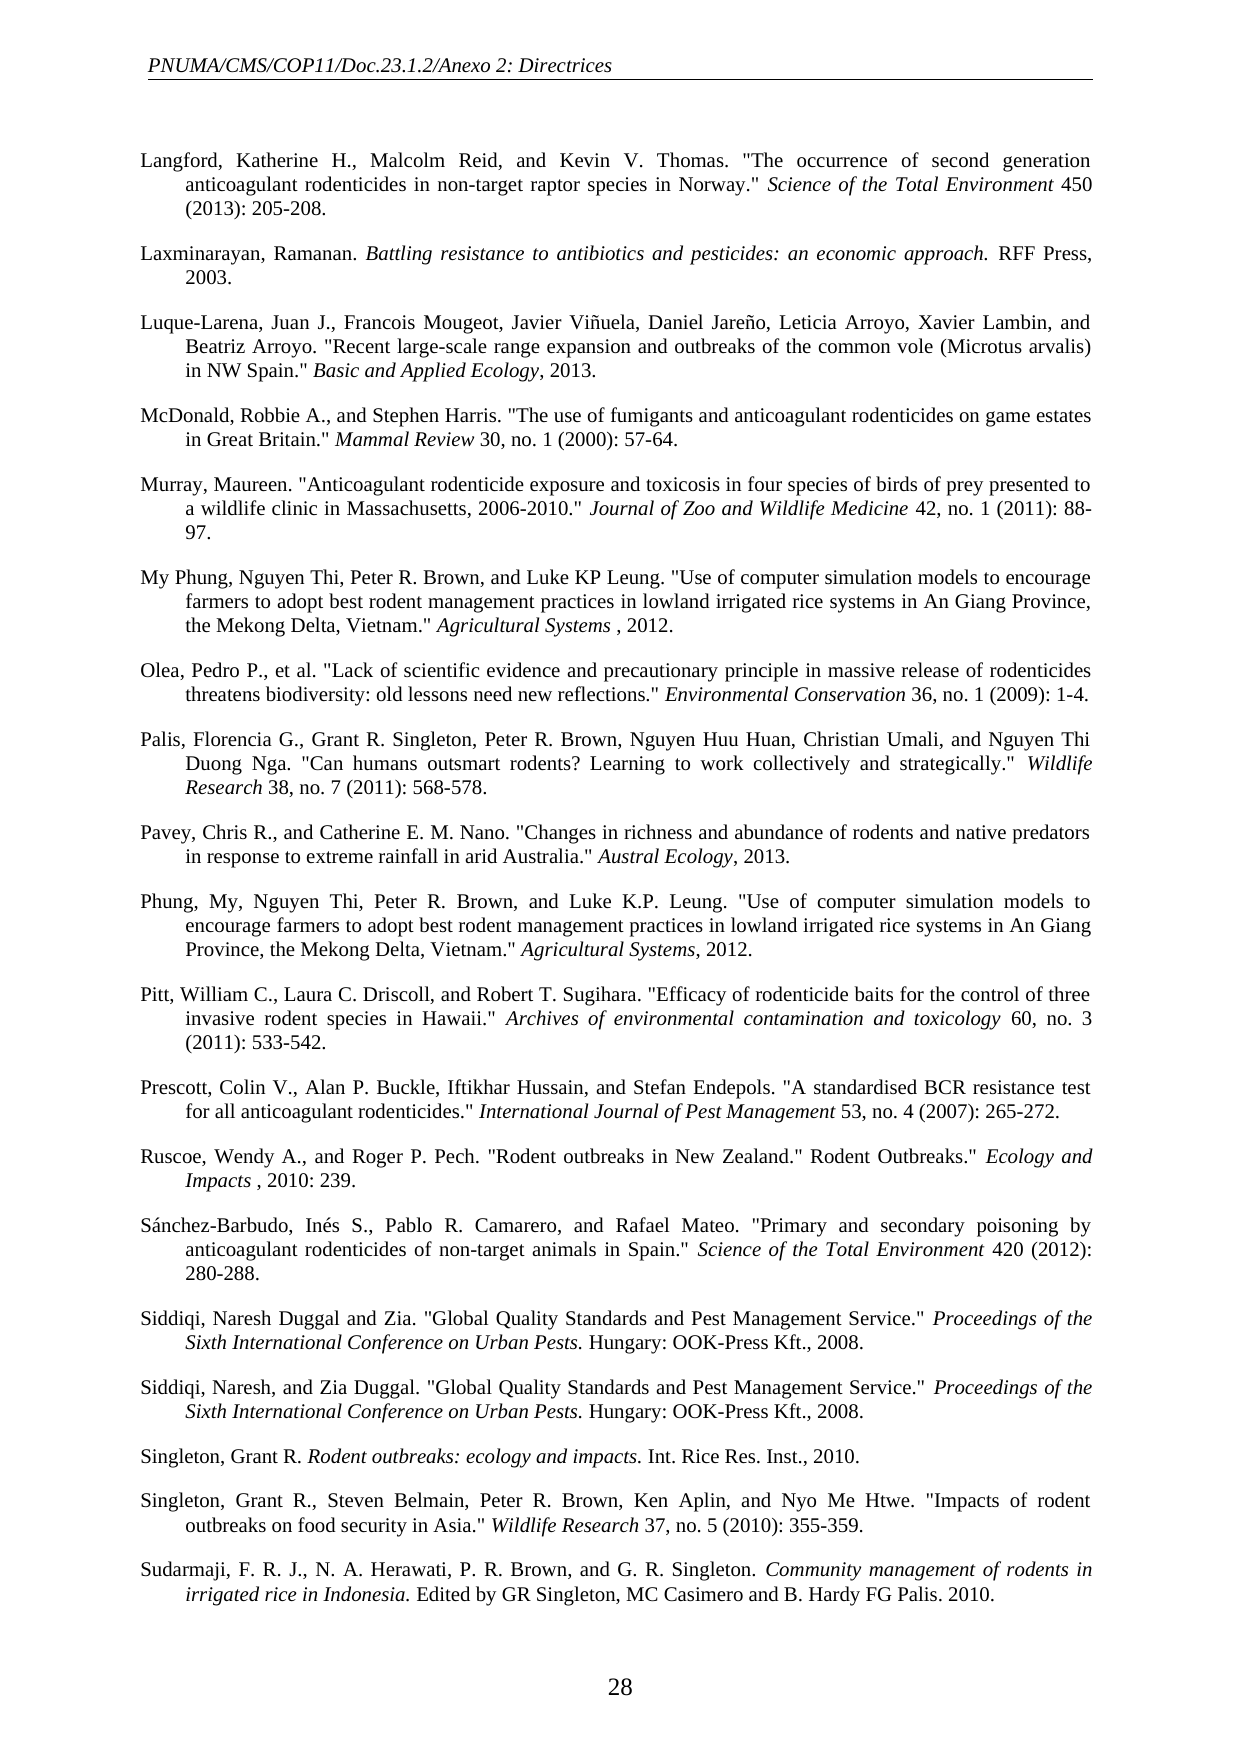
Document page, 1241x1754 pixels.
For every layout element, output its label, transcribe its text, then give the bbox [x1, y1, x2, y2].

text Pitt, William C., Laura C. Driscoll, and Robert T. Sugihara. "Efficacy of rodenticide baits for the control of three invasive rodent species in Hawaii." Archives of environmental contamination and toxicology 60, no. 3 (2011): 533-542. [140, 982, 1092, 1054]
text Ruscoe, Wendy A., and Roger P. Pech. "Rodent outbreaks in New Zealand." Rodent Outbreaks." Ecology and Impacts , 2010: 239. [140, 1144, 1092, 1192]
text Palis, Florencia G., Grant R. Singleton, Peter R. Brown, Nguyen Huu Huan, Christian Umali, and Nguyen Thi Duong Nga. "Can humans outsmart rodents? Learning to work collectively and strategically." Wildlife Research 38, no. 7 (2011): 568-578. [140, 727, 1092, 799]
text Langford, Katherine H., Malcolm Reid, and Kevin V. Thomas. "The occurrence of second generation anticoagulant rodenticides in non-target raptor species in Norway." Science of the Total Environment 450 (2013): 205-208. [140, 148, 1092, 220]
text Siddiqi, Naresh Duggal and Zia. "Global Quality Standards and Pest Management Service." Proceedings of the Sixth International Conference on Urban Pests. Hungary: OOK-Press Kft., 2008. [140, 1306, 1092, 1354]
text Sudarmaji, F. R. J., N. A. Herawati, P. R. Brown, and G. R. Singleton. Community management of rodents in irrigated rice in Indonesia. Edited by GR Singleton, MC Casimero and B. Hardy FG Palis. 2010. [140, 1557, 1092, 1606]
text My Phung, Nguyen Thi, Peter R. Brown, and Luke KP Leung. "Use of computer simulation models to encourage farmers to adopt best rodent management practices in lowland irrigated rice systems in An Giang Province, the Mekong Delta, Vietnam." Agricultural Systems , 2012. [140, 565, 1092, 637]
text Siddiqi, Naresh, and Zia Duggal. "Global Quality Standards and Pest Management Service." Proceedings of the Sixth International Conference on Urban Pests. Hungary: OOK-Press Kft., 2008. [140, 1374, 1092, 1423]
text McDonald, Robbie A., and Stephen Harris. "The use of fumigants and anticoagulant rodenticides on game estates in Great Britain." Mammal Review 30, no. 1 (2000): 57-64. [140, 403, 1092, 451]
text Murray, Maureen. "Anticoagulant rodenticide exposure and toxicosis in four species of birds of prey presented to a wildlife clinic in Massachusetts, 2006-2010." Journal of Zoo and Wildlife Medicine 42, no. 1 (2011): 88-97. [140, 472, 1092, 544]
text Luque-Larena, Juan J., Francois Mougeot, Javier Viñuela, Daniel Jareño, Leticia Arroyo, Xavier Lambin, and Beatriz Arroyo. "Recent large-scale range expansion and outbreaks of the common vole (Microtus arvalis) in NW Spain." Basic and Applied Ecology, 2013. [140, 310, 1092, 382]
text Prescott, Colin V., Alan P. Buckle, Iftikhar Hussain, and Stefan Endepols. "A standardised BCR resistance test for all anticoagulant rodenticides." International Journal of Pest Management 53, no. 4 (2007): 265-272. [140, 1075, 1092, 1123]
text Sánchez-Barbudo, Inés S., Pablo R. Camarero, and Rafael Mateo. "Primary and secondary poisoning by anticoagulant rodenticides of non-target animals in Spain." Science of the Total Environment 420 (2012): 280-288. [140, 1213, 1092, 1285]
text Singleton, Grant R., Steven Belmain, Peter R. Brown, Ken Aplin, and Nyo Me Htwe. "Impacts of rodent outbreaks on food security in Asia." Wildlife Research 37, no. 5 (2010): 355-359. [140, 1488, 1092, 1537]
text Phung, My, Nguyen Thi, Peter R. Brown, and Luke K.P. Leung. "Use of computer simulation models to encourage farmers to adopt best rodent management practices in lowland irrigated rice systems in An Giang Province, the Mekong Delta, Vietnam." Agricultural Systems, 2012. [140, 889, 1092, 961]
text Laxminarayan, Ramanan. Battling resistance to antibiotics and pesticides: an economic approach. RFF Press, 2003. [140, 241, 1092, 289]
text Singleton, Grant R. Rodent outbreaks: ecology and impacts. Int. Rice Res. Inst., 2010. [140, 1443, 1092, 1468]
text Pavey, Chris R., and Catherine E. M. Nano. "Changes in richness and abundance of rodents and native predators in response to extreme rainfall in arid Australia." Austral Ecology, 2013. [140, 820, 1092, 868]
text Olea, Pedro P., et al. "Lack of scientific evidence and precautionary principle in massive release of rodenticides threatens biodiversity: old lessons need new reflections." Environmental Conservation 36, no. 1 (2009): 1-4. [140, 658, 1092, 706]
